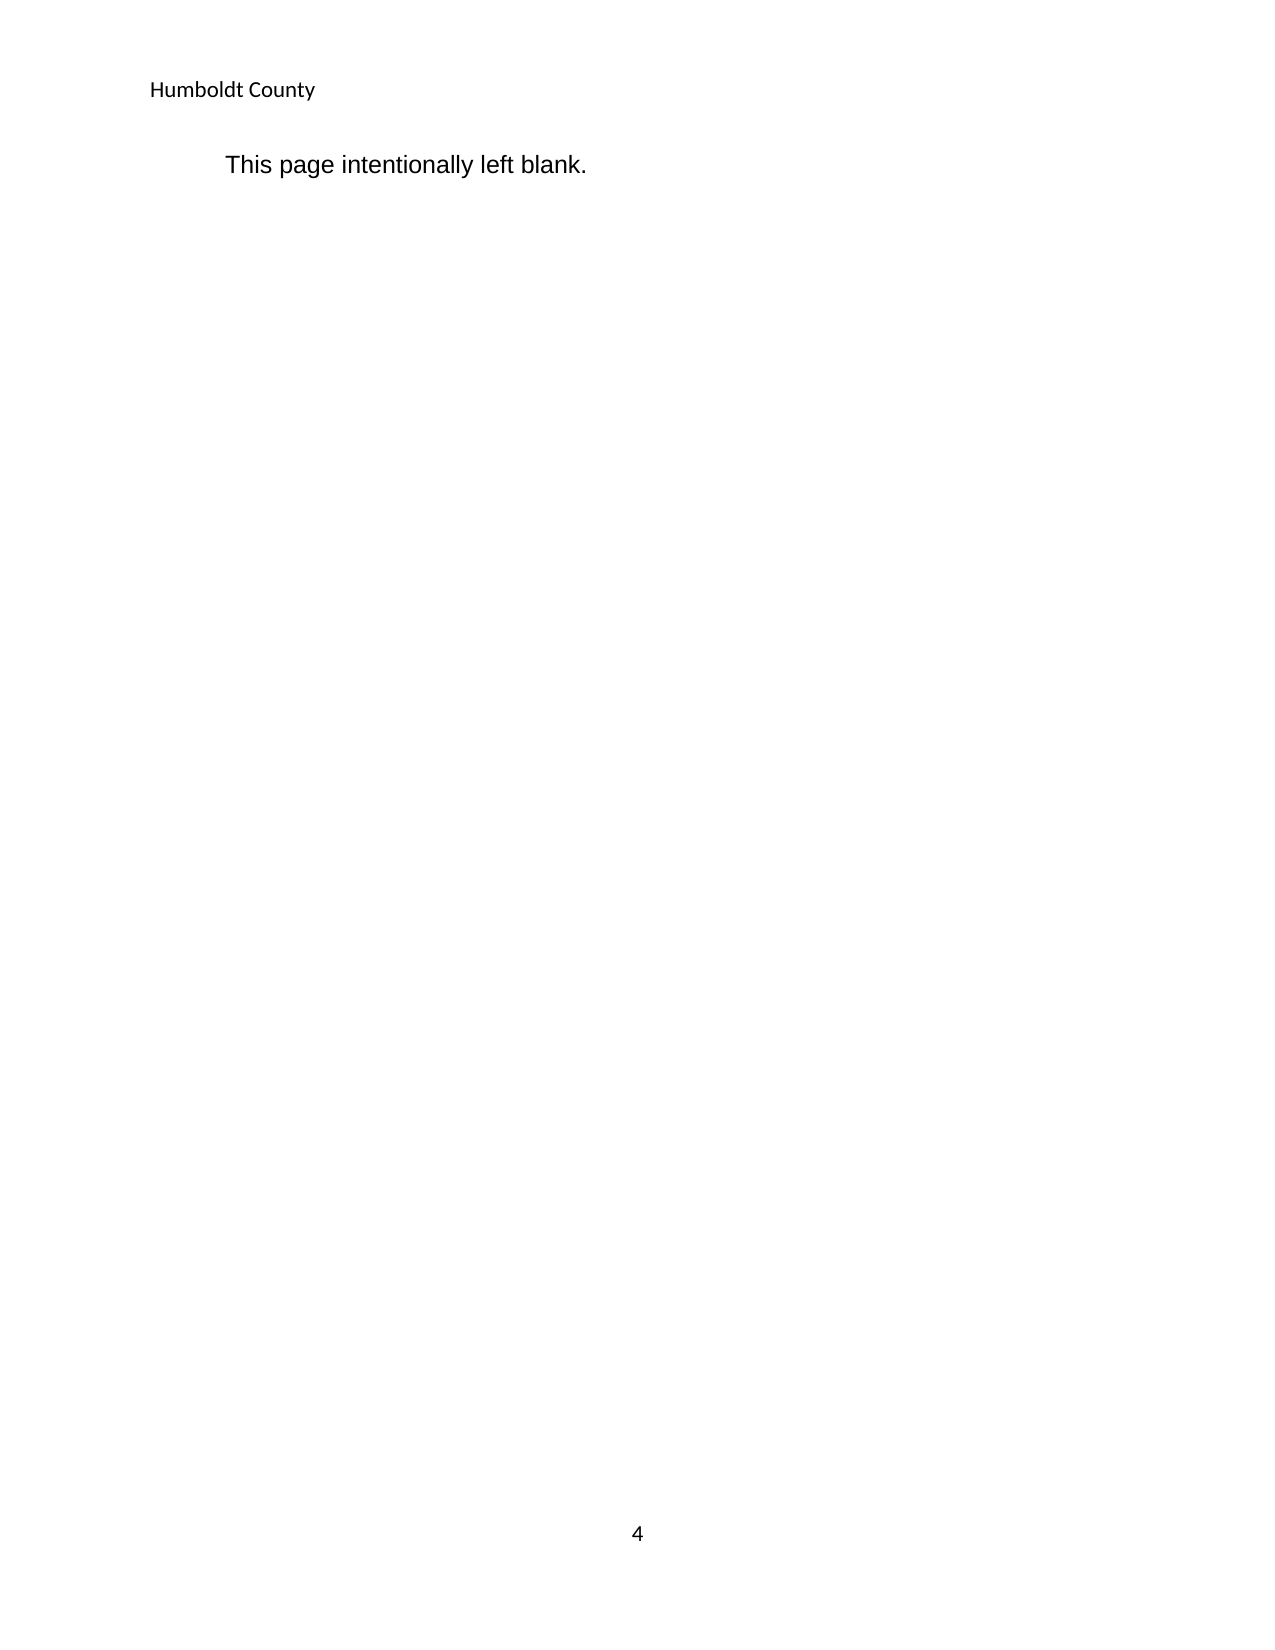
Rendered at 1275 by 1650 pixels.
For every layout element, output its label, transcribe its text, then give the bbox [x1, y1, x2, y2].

text This page intentionally left blank. [150, 150, 1125, 179]
